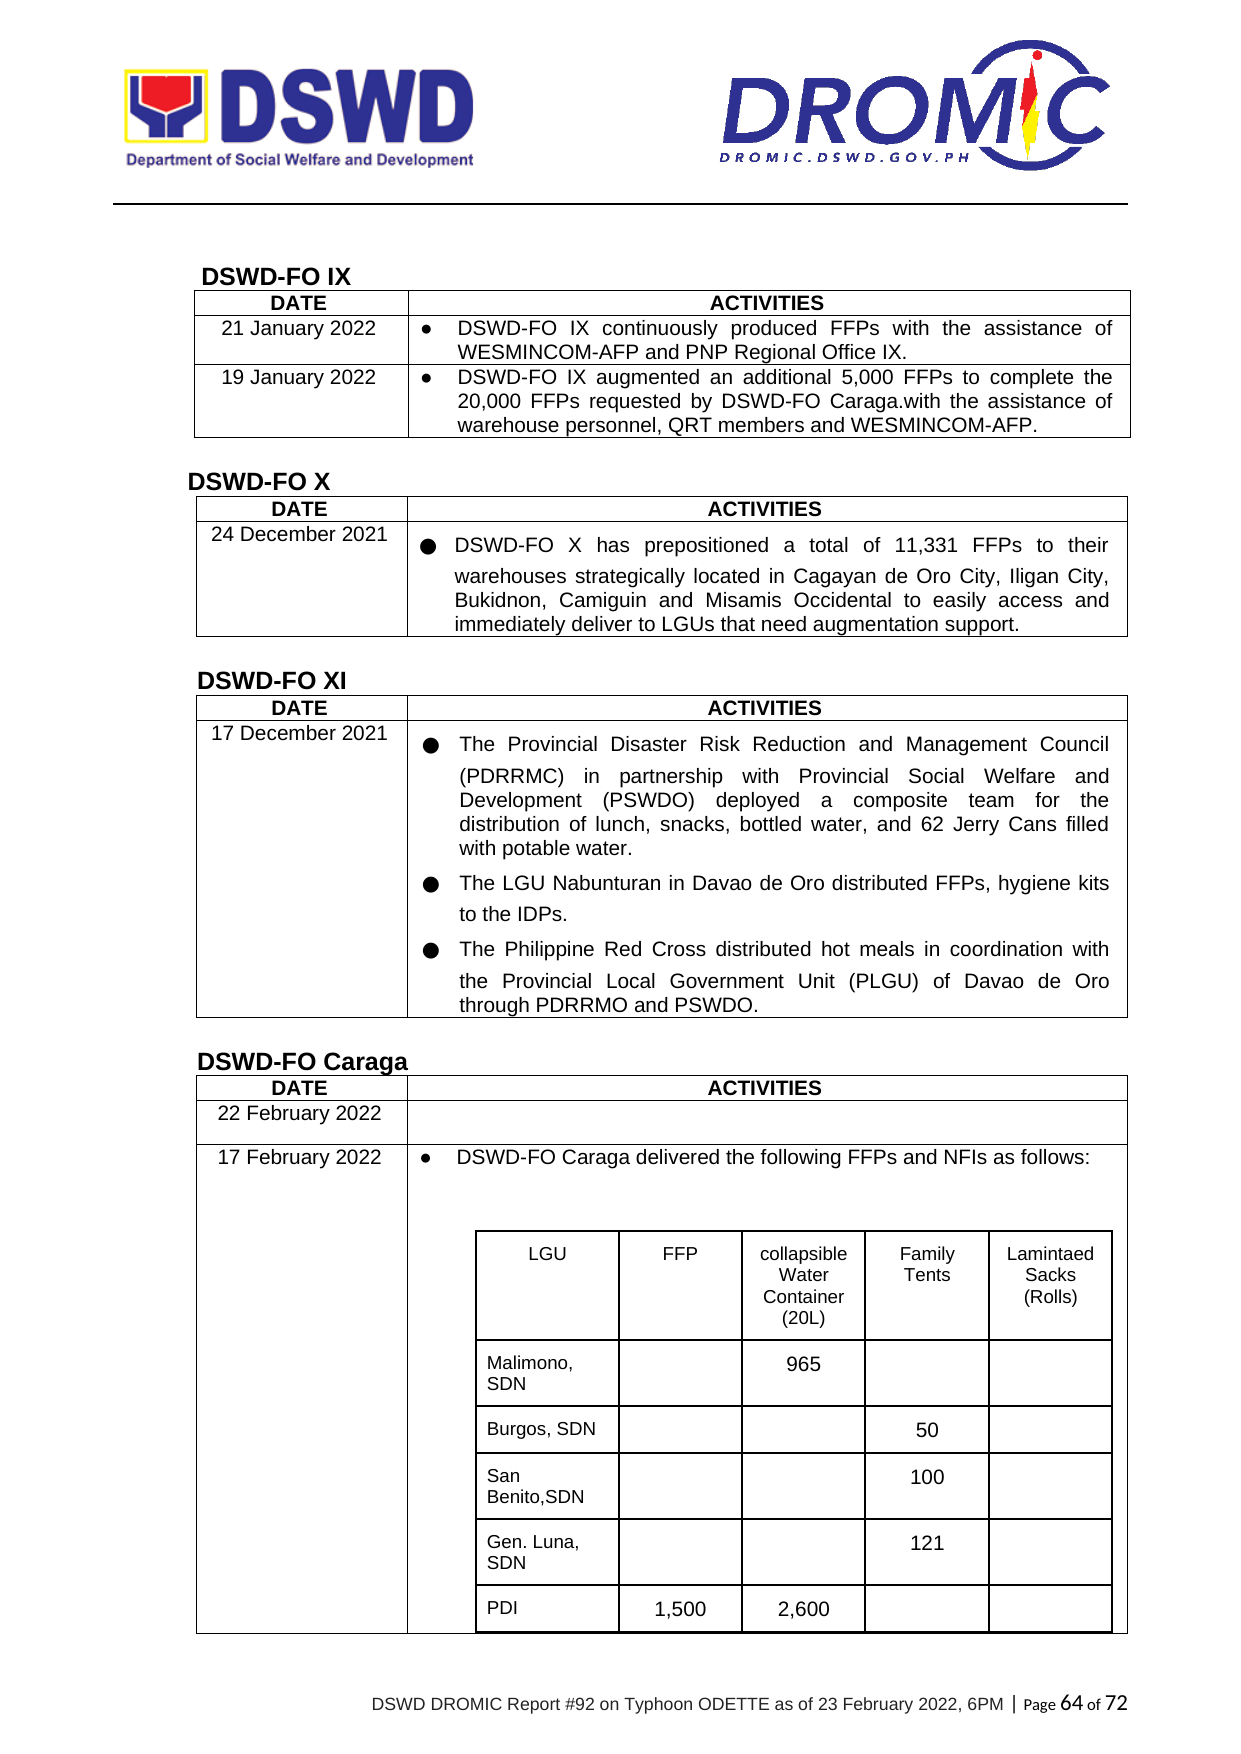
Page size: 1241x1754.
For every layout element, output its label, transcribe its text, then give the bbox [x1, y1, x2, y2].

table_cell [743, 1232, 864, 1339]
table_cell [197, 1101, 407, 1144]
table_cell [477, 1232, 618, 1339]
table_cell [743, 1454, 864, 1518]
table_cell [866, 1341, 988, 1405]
picture [112, 65, 487, 173]
text DSWD-FO IX [187, 261, 1122, 290]
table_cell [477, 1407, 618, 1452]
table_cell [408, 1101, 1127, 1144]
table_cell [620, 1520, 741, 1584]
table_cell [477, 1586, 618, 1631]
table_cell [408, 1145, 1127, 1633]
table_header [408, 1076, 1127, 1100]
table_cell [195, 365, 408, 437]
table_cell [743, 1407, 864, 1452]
picture [676, 39, 1149, 171]
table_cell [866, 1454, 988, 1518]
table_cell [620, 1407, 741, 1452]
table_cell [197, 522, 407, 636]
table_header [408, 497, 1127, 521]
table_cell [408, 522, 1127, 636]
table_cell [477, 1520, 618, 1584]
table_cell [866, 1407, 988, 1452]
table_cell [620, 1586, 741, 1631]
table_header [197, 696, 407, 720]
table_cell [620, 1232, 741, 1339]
text DSWD-FO X [112, 467, 1122, 496]
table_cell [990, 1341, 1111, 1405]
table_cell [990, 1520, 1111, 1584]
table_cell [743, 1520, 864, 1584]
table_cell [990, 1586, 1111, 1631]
text DSWD-FO XI [197, 666, 1122, 695]
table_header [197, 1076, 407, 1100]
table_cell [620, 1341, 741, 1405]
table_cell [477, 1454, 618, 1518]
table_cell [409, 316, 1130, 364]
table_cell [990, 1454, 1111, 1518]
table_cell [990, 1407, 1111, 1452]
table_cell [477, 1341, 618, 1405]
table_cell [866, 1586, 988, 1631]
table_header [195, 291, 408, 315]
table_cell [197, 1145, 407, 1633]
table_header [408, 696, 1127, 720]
text DSWD-FO Caraga [197, 1046, 1122, 1075]
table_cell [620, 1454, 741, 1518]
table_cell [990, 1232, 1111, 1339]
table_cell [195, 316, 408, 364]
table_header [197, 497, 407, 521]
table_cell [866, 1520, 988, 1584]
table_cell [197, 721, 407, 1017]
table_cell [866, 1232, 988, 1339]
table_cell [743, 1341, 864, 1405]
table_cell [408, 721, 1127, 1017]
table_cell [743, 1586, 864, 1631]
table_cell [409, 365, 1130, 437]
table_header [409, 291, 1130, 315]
